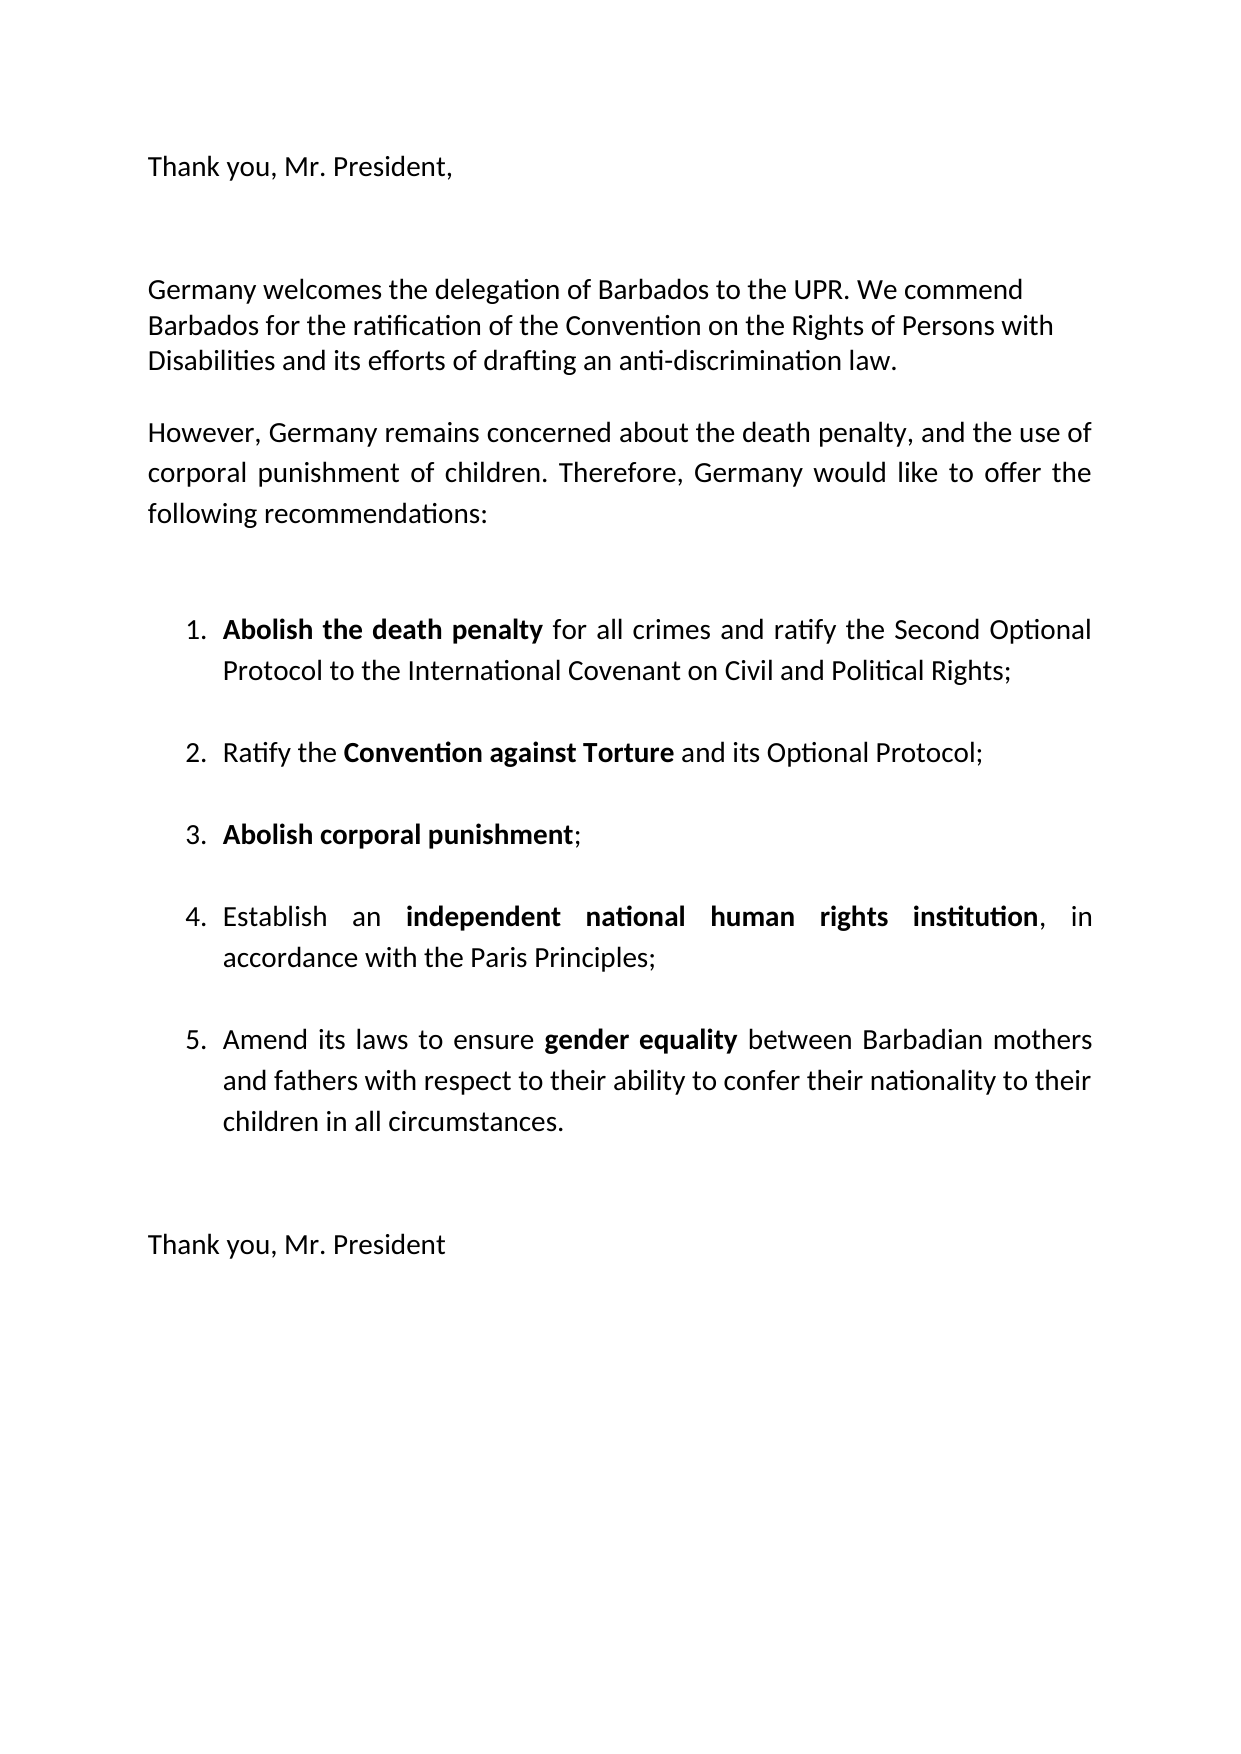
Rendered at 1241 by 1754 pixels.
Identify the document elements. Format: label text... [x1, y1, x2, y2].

text Germany welcomes the delegation of Barbados to the UPR. We commend Barbados for the ratification of the Convention on the Rights of Persons with Disabilities and its efforts of drafting an anti-discrimination law. [148, 271, 1093, 378]
list Ratify the Convention against Torture and its Optional Protocol; [185, 734, 1093, 770]
text Thank you, Mr. President, [148, 148, 1093, 183]
list Establish an independent national human rights institution, in accordance with the Paris Principles; [185, 898, 1093, 974]
list Abolish corporal punishment; [185, 816, 1093, 852]
text Thank you, Mr. President [148, 1226, 1093, 1262]
list Amend its laws to ensure gender equality between Barbadian mothers and fathers with respect to their ability to confer their nationality to their children in all circumstances. [185, 1021, 1093, 1138]
text However, Germany remains concerned about the death penalty, and the use of corporal punishment of children. Therefore, Germany would like to offer the following recommendations: [148, 414, 1093, 531]
list Abolish the death penalty for all crimes and ratify the Second Optional Protocol to the International Covenant on Civil and Political Rights; [185, 611, 1093, 688]
